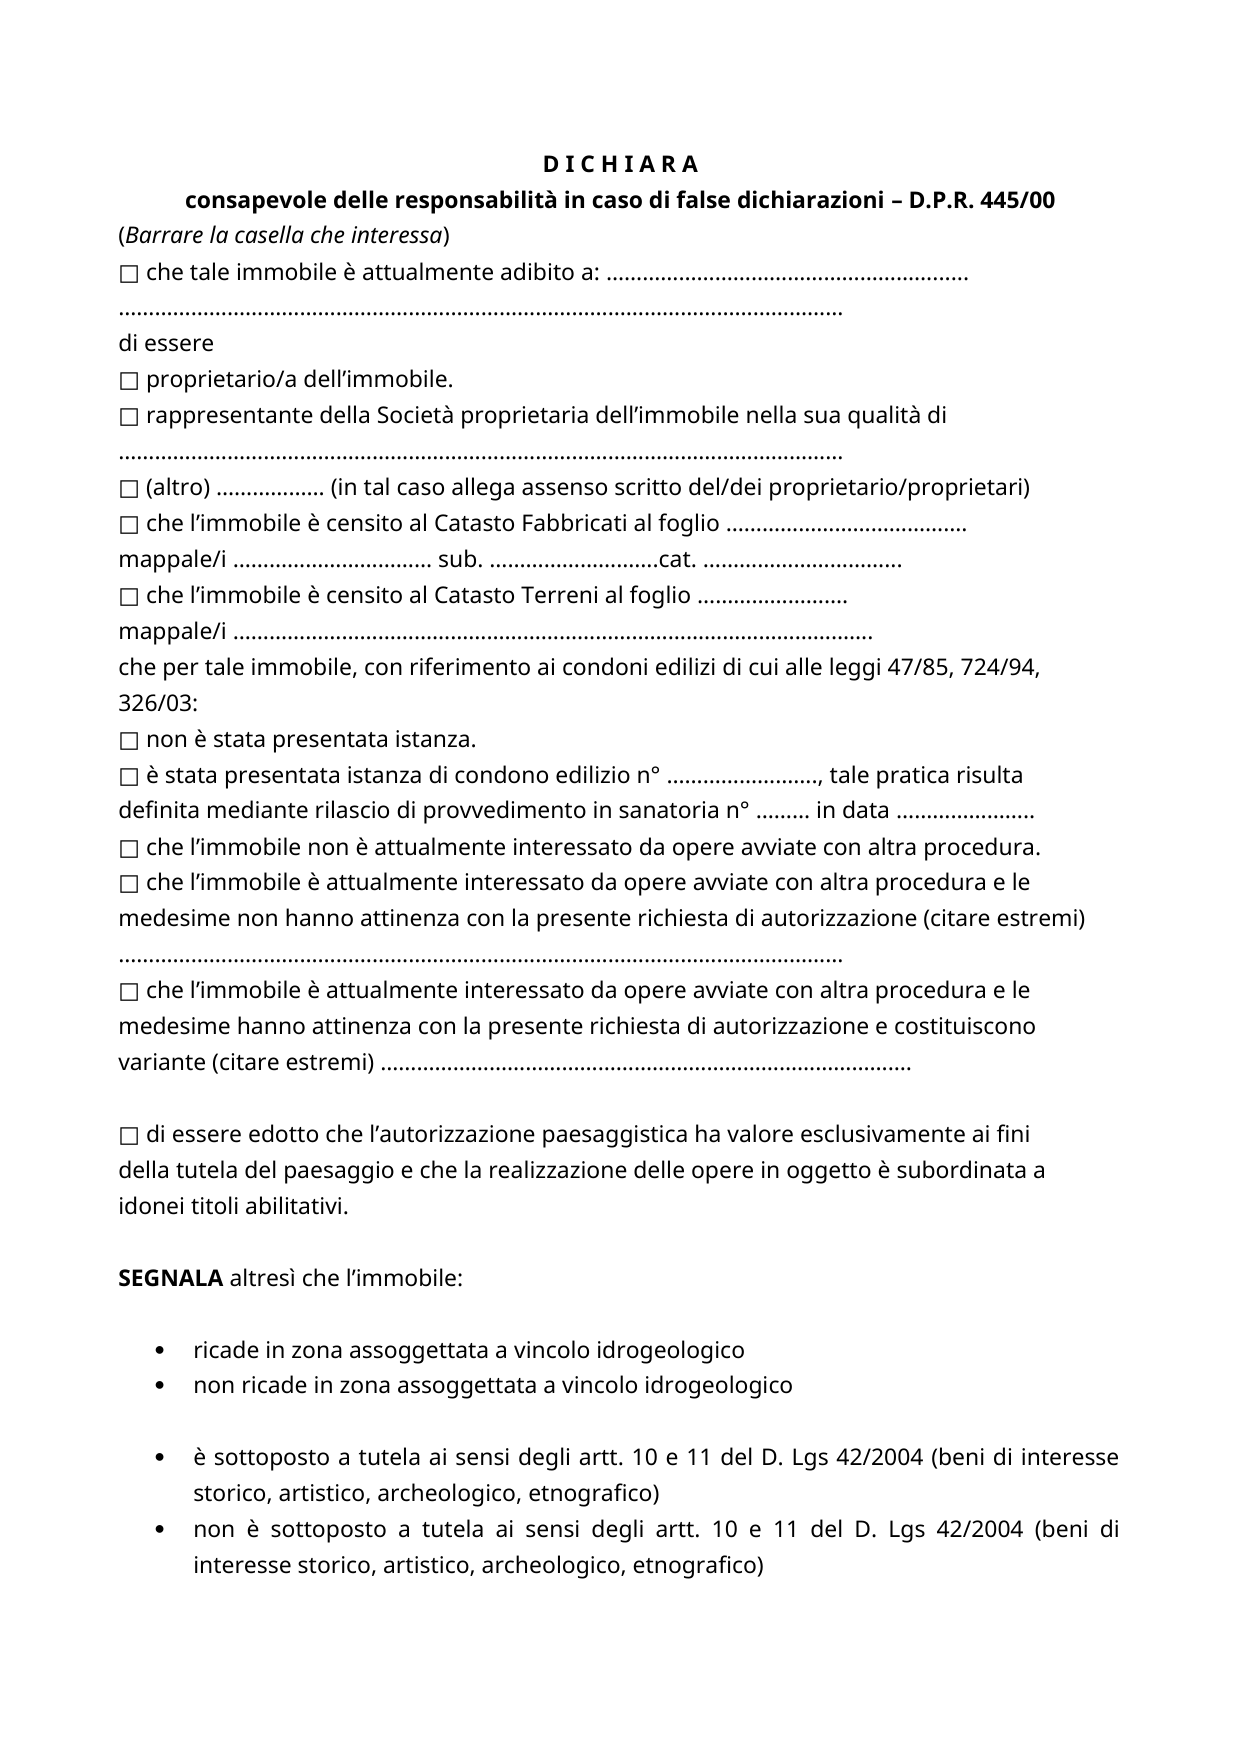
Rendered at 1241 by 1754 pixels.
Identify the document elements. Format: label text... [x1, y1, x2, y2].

text □ che l’immobile non è attualmente interessato da opere avviate con altra procedura. [118, 830, 1122, 862]
text □ proprietario/a dell’immobile. [118, 363, 1122, 394]
text medesime non hanno attinenza con la presente richiesta di autorizzazione (citare estremi) [118, 902, 1122, 933]
text □ di essere edotto che l’autorizzazione paesaggistica ha valore esclusivamente ai fini [118, 1118, 1122, 1149]
text variante (citare estremi) ……………………………………………………………………………. [118, 1046, 1122, 1077]
text SEGNALA altresì che l’immobile: [118, 1262, 1122, 1293]
text definita mediante rilascio di provvedimento in sanatoria n° ……… in data ………………….. [118, 794, 1122, 826]
text ………………………………………………………………………………………………………… [118, 938, 1122, 969]
text □ non è stata presentata istanza. [118, 723, 1122, 754]
text □ che tale immobile è attualmente adibito a: ………………………………………………...... [118, 255, 1122, 287]
text che per tale immobile, con riferimento ai condoni edilizi di cui alle leggi 47/85, 724/94, [118, 651, 1122, 682]
text □ è stata presentata istanza di condono edilizio n° ……………………., tale pratica risulta [118, 758, 1122, 790]
text ………………………………………………………………………………………………………… [118, 435, 1122, 466]
text idonei titoli abilitativi. [118, 1190, 1122, 1221]
text □ rappresentante della Società proprietaria dell’immobile nella sua qualità di [118, 399, 1122, 430]
text consapevole delle responsabilità in caso di false dichiarazioni – D.P.R. 445/00 [118, 183, 1122, 215]
text □ che l’immobile è censito al Catasto Fabbricati al foglio …………………………………. [118, 507, 1122, 538]
text mappale/i ……………………………………………………………………………………………. [118, 615, 1122, 646]
text della tutela del paesaggio e che la realizzazione delle opere in oggetto è subordinata a [118, 1154, 1122, 1185]
text mappale/i …………………………… sub. ……………………….cat. …………………………... [118, 543, 1122, 574]
text D I C H I A R A [118, 148, 1122, 179]
text di essere [118, 327, 1122, 358]
list non è sottoposto a tutela ai sensi degli artt. 10 e 11 del D. Lgs 42/2004 (beni di interesse storico, artistico, archeologico, etnografico) [156, 1513, 1122, 1580]
text □ (altro) ……………… (in tal caso allega assenso scritto del/dei proprietario/proprietari) [118, 471, 1122, 502]
list è sottoposto a tutela ai sensi degli artt. 10 e 11 del D. Lgs 42/2004 (beni di interesse storico, artistico, archeologico, etnografico) [156, 1441, 1122, 1508]
text ………………………………………………………………………………………………………… [118, 291, 1122, 323]
text □ che l’immobile è censito al Catasto Terreni al foglio ……………………. [118, 579, 1122, 610]
text 326/03: [118, 687, 1122, 718]
text medesime hanno attinenza con la presente richiesta di autorizzazione e costituiscono [118, 1010, 1122, 1041]
text (Barrare la casella che interessa) [118, 219, 1122, 251]
text □ che l’immobile è attualmente interessato da opere avviate con altra procedura e le [118, 866, 1122, 898]
text □ che l’immobile è attualmente interessato da opere avviate con altra procedura e le [118, 974, 1122, 1005]
list ricade in zona assoggettata a vincolo idrogeologico [156, 1333, 1122, 1365]
list non ricade in zona assoggettata a vincolo idrogeologico [156, 1369, 1122, 1401]
